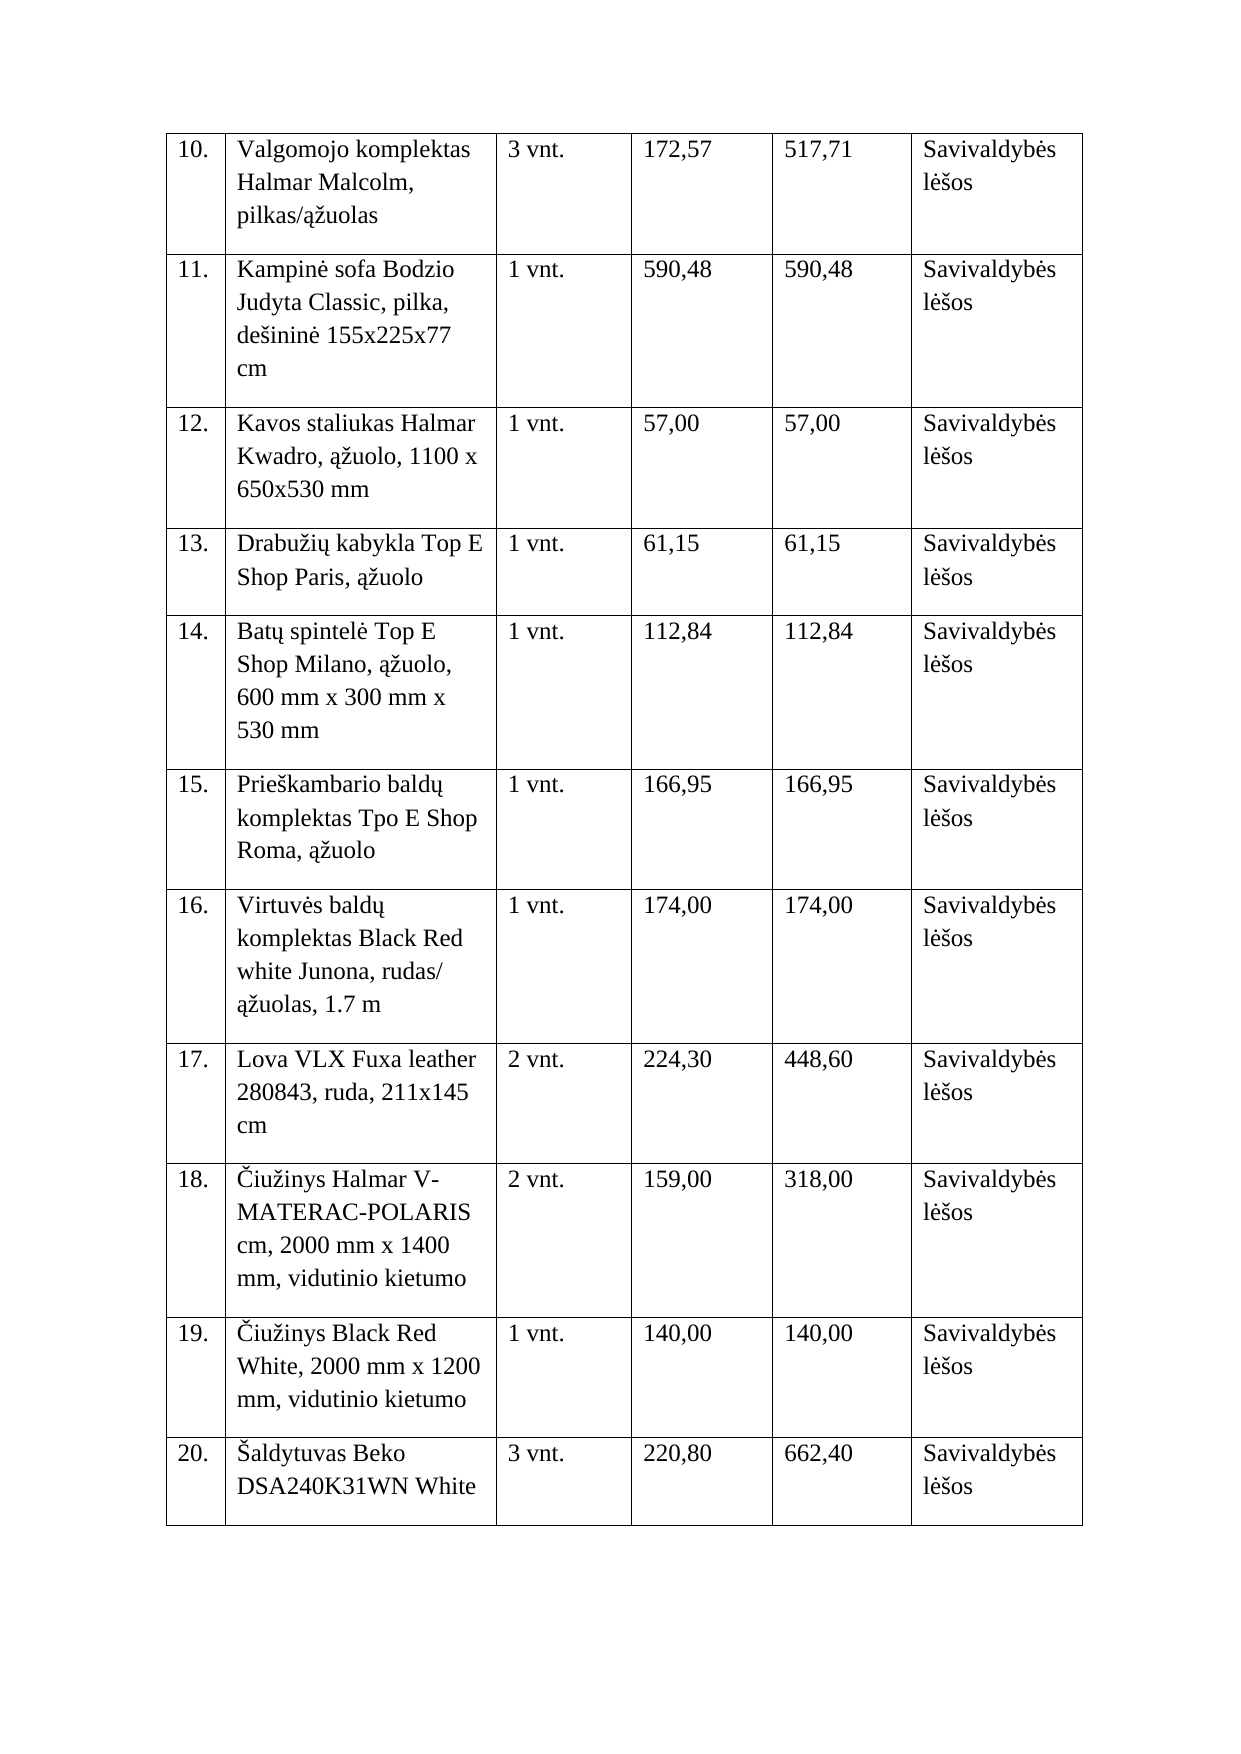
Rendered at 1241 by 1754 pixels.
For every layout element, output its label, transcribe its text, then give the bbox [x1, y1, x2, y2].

table_cell 57,00 [632, 408, 772, 527]
table_cell Savivaldybės lėšos [912, 529, 1082, 615]
table_cell 1 vnt. [497, 890, 631, 1043]
table_cell Savivaldybės lėšos [912, 1044, 1082, 1163]
table_cell Virtuvės baldų komplektas Black Red white Junona, rudas/ ąžuolas, 1.7 m [226, 890, 496, 1043]
table_cell 662,40 [773, 1438, 911, 1525]
table_cell 174,00 [773, 890, 911, 1043]
table_cell 166,95 [632, 770, 772, 889]
table_cell Kampinė sofa Bodzio Judyta Classic, pilka, dešininė 155x225x77 cm [226, 255, 496, 407]
table_cell 1 vnt. [497, 255, 631, 407]
table_cell Savivaldybės lėšos [912, 1164, 1082, 1317]
table_cell 318,00 [773, 1164, 911, 1317]
table_cell Savivaldybės lėšos [912, 1438, 1082, 1525]
table_cell 140,00 [773, 1318, 911, 1437]
table_cell Drabužių kabykla Top E Shop Paris, ąžuolo [226, 529, 496, 615]
table_cell 14. [167, 616, 225, 768]
table_cell 1 vnt. [497, 770, 631, 889]
table_cell Savivaldybės lėšos [912, 408, 1082, 527]
table_cell 224,30 [632, 1044, 772, 1163]
table_cell Savivaldybės lėšos [912, 134, 1082, 253]
table_cell 12. [167, 408, 225, 527]
table_cell 10. [167, 134, 225, 253]
table_cell 3 vnt. [497, 134, 631, 253]
table_cell 1 vnt. [497, 616, 631, 768]
table_cell 172,57 [632, 134, 772, 253]
table_cell 16. [167, 890, 225, 1043]
table_cell Savivaldybės lėšos [912, 616, 1082, 768]
table_cell 140,00 [632, 1318, 772, 1437]
table_cell 57,00 [773, 408, 911, 527]
table_cell 112,84 [632, 616, 772, 768]
table_cell 3 vnt. [497, 1438, 631, 1525]
table_cell Valgomojo komplektas Halmar Malcolm, pilkas/ąžuolas [226, 134, 496, 253]
table_cell Savivaldybės lėšos [912, 770, 1082, 889]
table_cell 448,60 [773, 1044, 911, 1163]
table_cell 1 vnt. [497, 408, 631, 527]
table_cell Šaldytuvas Beko DSA240K31WN White [226, 1438, 496, 1525]
table_cell Savivaldybės lėšos [912, 1318, 1082, 1437]
table_cell Savivaldybės lėšos [912, 255, 1082, 407]
table_cell Prieškambario baldų komplektas Tpo E Shop Roma, ąžuolo [226, 770, 496, 889]
table_cell 17. [167, 1044, 225, 1163]
table_cell 11. [167, 255, 225, 407]
table_cell 19. [167, 1318, 225, 1437]
table_cell 159,00 [632, 1164, 772, 1317]
table_cell 61,15 [632, 529, 772, 615]
table_cell 590,48 [773, 255, 911, 407]
table_cell 112,84 [773, 616, 911, 768]
table_cell 166,95 [773, 770, 911, 889]
table_cell 2 vnt. [497, 1044, 631, 1163]
table_cell Kavos staliukas Halmar Kwadro, ąžuolo, 1100 x 650x530 mm [226, 408, 496, 527]
table_cell 1 vnt. [497, 529, 631, 615]
table_cell Čiužinys Halmar V-MATERAC-POLARIS cm, 2000 mm x 1400 mm, vidutinio kietumo [226, 1164, 496, 1317]
table_cell Batų spintelė Top E Shop Milano, ąžuolo, 600 mm x 300 mm x 530 mm [226, 616, 496, 768]
table_cell Savivaldybės lėšos [912, 890, 1082, 1043]
table_cell Lova VLX Fuxa leather 280843, ruda, 211x145 cm [226, 1044, 496, 1163]
table_cell 61,15 [773, 529, 911, 615]
table_cell 13. [167, 529, 225, 615]
table_cell 2 vnt. [497, 1164, 631, 1317]
table_cell 220,80 [632, 1438, 772, 1525]
table_cell 517,71 [773, 134, 911, 253]
table_cell 1 vnt. [497, 1318, 631, 1437]
table_cell 590,48 [632, 255, 772, 407]
table_cell 174,00 [632, 890, 772, 1043]
table_cell Čiužinys Black Red White, 2000 mm x 1200 mm, vidutinio kietumo [226, 1318, 496, 1437]
table_cell 20. [167, 1438, 225, 1525]
table_cell 15. [167, 770, 225, 889]
table_cell 18. [167, 1164, 225, 1317]
